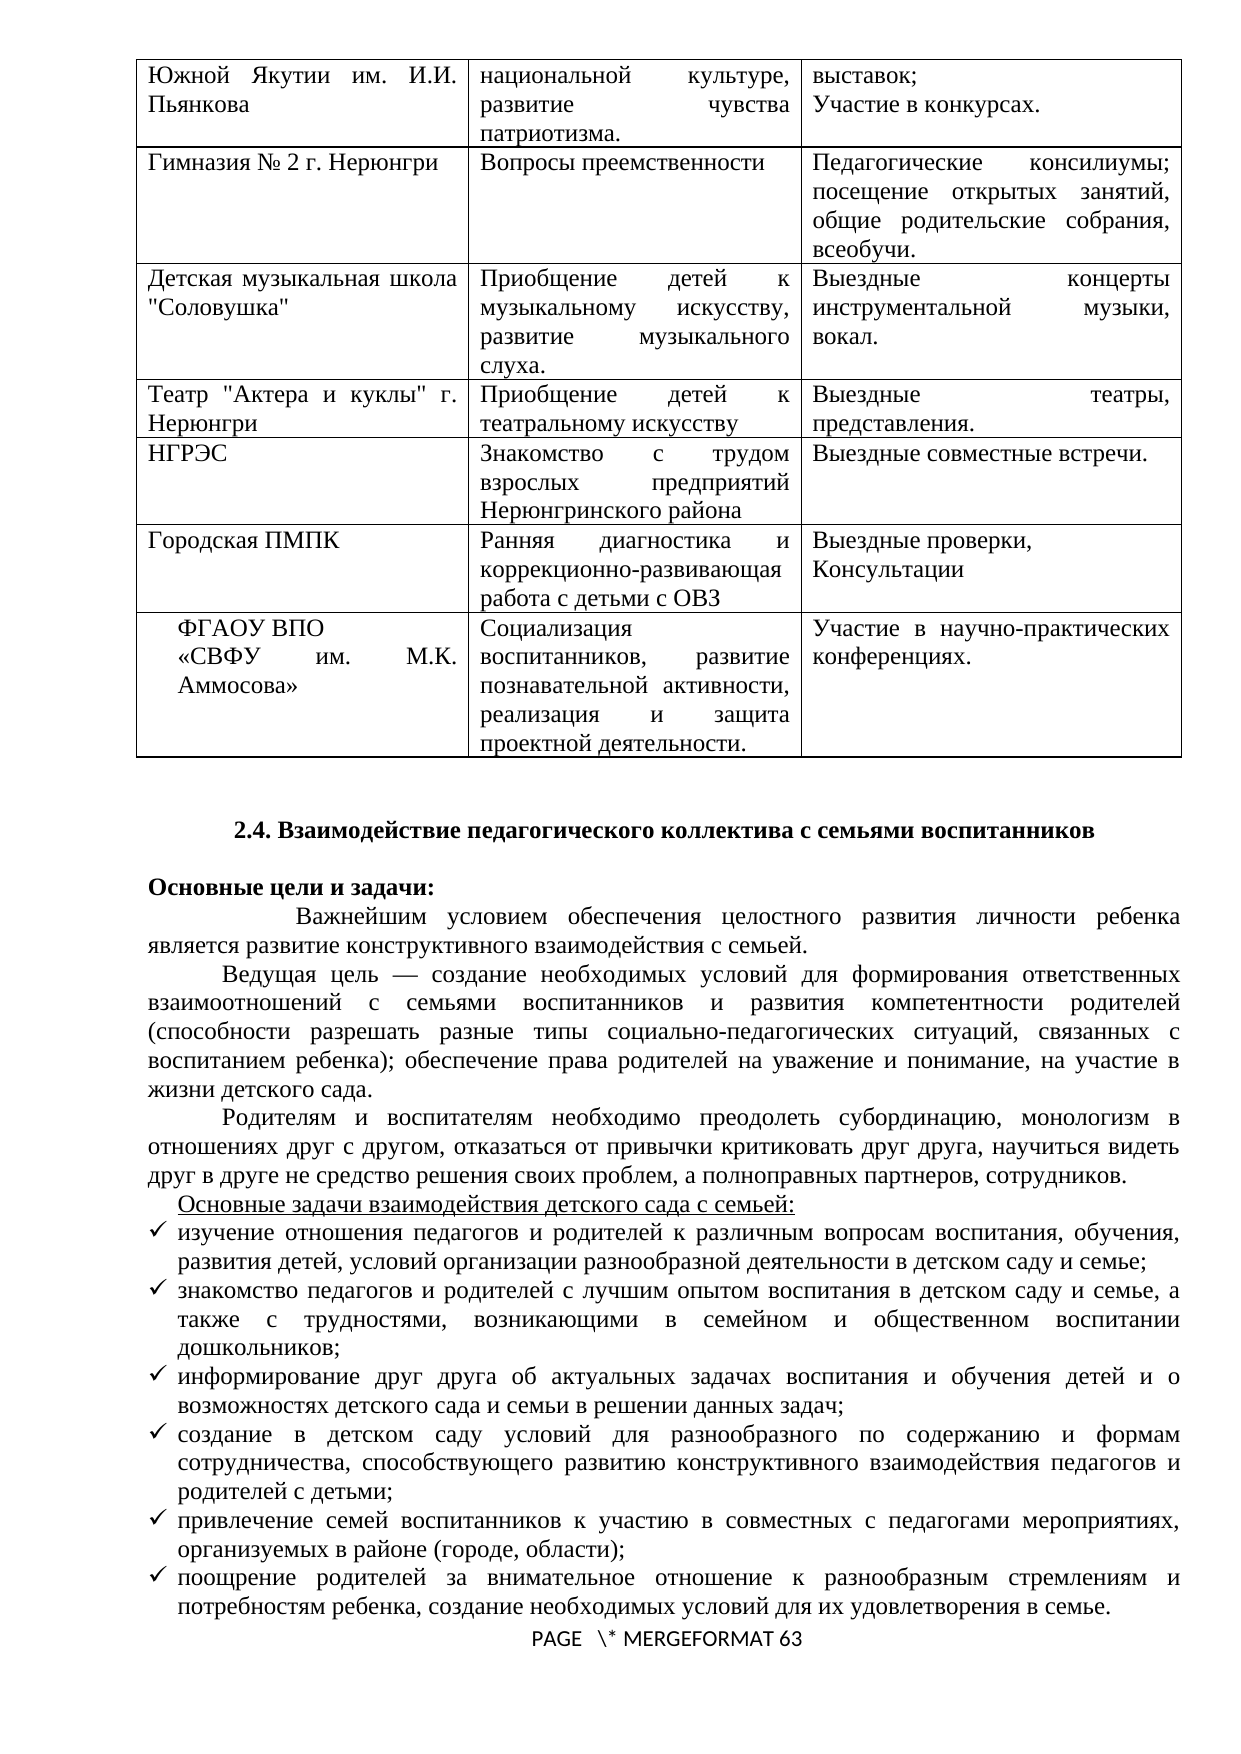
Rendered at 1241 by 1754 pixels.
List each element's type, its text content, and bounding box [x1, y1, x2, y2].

table_cell Театр "Актера и куклы" г. Нерюнгри [137, 380, 468, 437]
table_cell Приобщение детей к музыкальному искусству, развитие музыкального слуха. [469, 264, 801, 378]
table_cell Детская музыкальная школа "Соловушка" [137, 264, 468, 378]
text Ведущая цель — создание необходимых условий для формирования ответственных взаимоотношений с семьями воспитанников и развития компетентности родителей (способности разрешать разные типы социальнo-педагогических ситуаций, связанных с воспитанием ребенка); обеспечение права родителей на уважение и понимание, на участие в жизни детского сада. [148, 959, 1181, 1102]
table_cell Выездные проверки, Консультации [802, 525, 1181, 612]
list создание в детском саду условий для разнообразного по содержанию и формам сотрудничества, способствующего развитию конструктивного взаимодействия педагогов и родителей с детьми; [148, 1419, 1181, 1505]
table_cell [469, 60, 801, 146]
table_cell Вопросы преемственности [469, 148, 801, 262]
table_cell Гимназия № 2 г. Нерюнгри [137, 148, 468, 262]
table_cell Выездные концерты инструментальной музыки, вокал. [802, 264, 1181, 378]
list поощрение родителей за внимательное отношение к разнообразным стремлениям и потребностям ребенка, создание необходимых условий для их удовлетворения в семье. [148, 1562, 1181, 1620]
text Важнейшим условием обеспечения целостного развития личности ребенка является развитие конструктивного взаимодействия с семьей. [148, 901, 1181, 959]
table_cell Педагогические консилиумы; посещение открытых занятий, общие родительские собрания, всеобучи. [802, 148, 1181, 262]
text Основные задачи взаимодействия детского сада с семьей: [148, 1189, 1181, 1217]
table_cell НГРЭС [137, 438, 468, 524]
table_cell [137, 60, 468, 146]
table_cell Выездные совместные встречи. [802, 438, 1181, 524]
table_cell Участие в научно-практических конференциях. [802, 613, 1181, 756]
table_cell Городская ПМПК [137, 525, 468, 612]
list привлечение семей воспитанников к участию в совместных с педагогами мероприятиях, организуемых в районе (городе, области); [148, 1505, 1181, 1562]
table_cell Ранняя диагностика и коррекционно-развивающая работа с детьми с ОВЗ [469, 525, 801, 612]
table_cell Выездные театры, представления. [802, 380, 1181, 437]
text Родителям и воспитателям необходимо преодолеть субординацию, монологизм в отношениях друг с другом, отказаться от привычки критиковать друг друга, научиться видеть друг в друге не средство решения своих проблем, а полноправных партнеров, сотрудников. [148, 1102, 1181, 1189]
table_cell ФГАОУ ВПО «СВФУ им. М.К. Аммосова» [137, 613, 468, 756]
text 2.4. Взаимодействие педагогического коллектива с семьями воспитанников [148, 815, 1181, 844]
table_cell Социализация воспитанников, развитие познавательной активности, реализация и защита проектной деятельности. [469, 613, 801, 756]
text Основные цели и задачи: [148, 872, 1181, 901]
list изучение отношения педагогов и родителей к различным вопросам воспитания, обучения, развития детей, условий организации разнообразной деятельности в детском саду и семье; [148, 1217, 1181, 1275]
table_cell Знакомство с трудом взрослых предприятий Нерюнгринского района [469, 438, 801, 524]
list знакомство педагогов и родителей с лучшим опытом воспитания в детском саду и семье, а также с трудностями, возникающими в семейном и общественном воспитании дошкольников; [148, 1275, 1181, 1361]
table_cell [802, 60, 1181, 146]
table_cell Приобщение детей к театральному искусству [469, 380, 801, 437]
list информирование друг друга об актуальных задачах воспитания и обучения детей и о возможностях детского сада и семьи в решении данных задач; [148, 1361, 1181, 1419]
